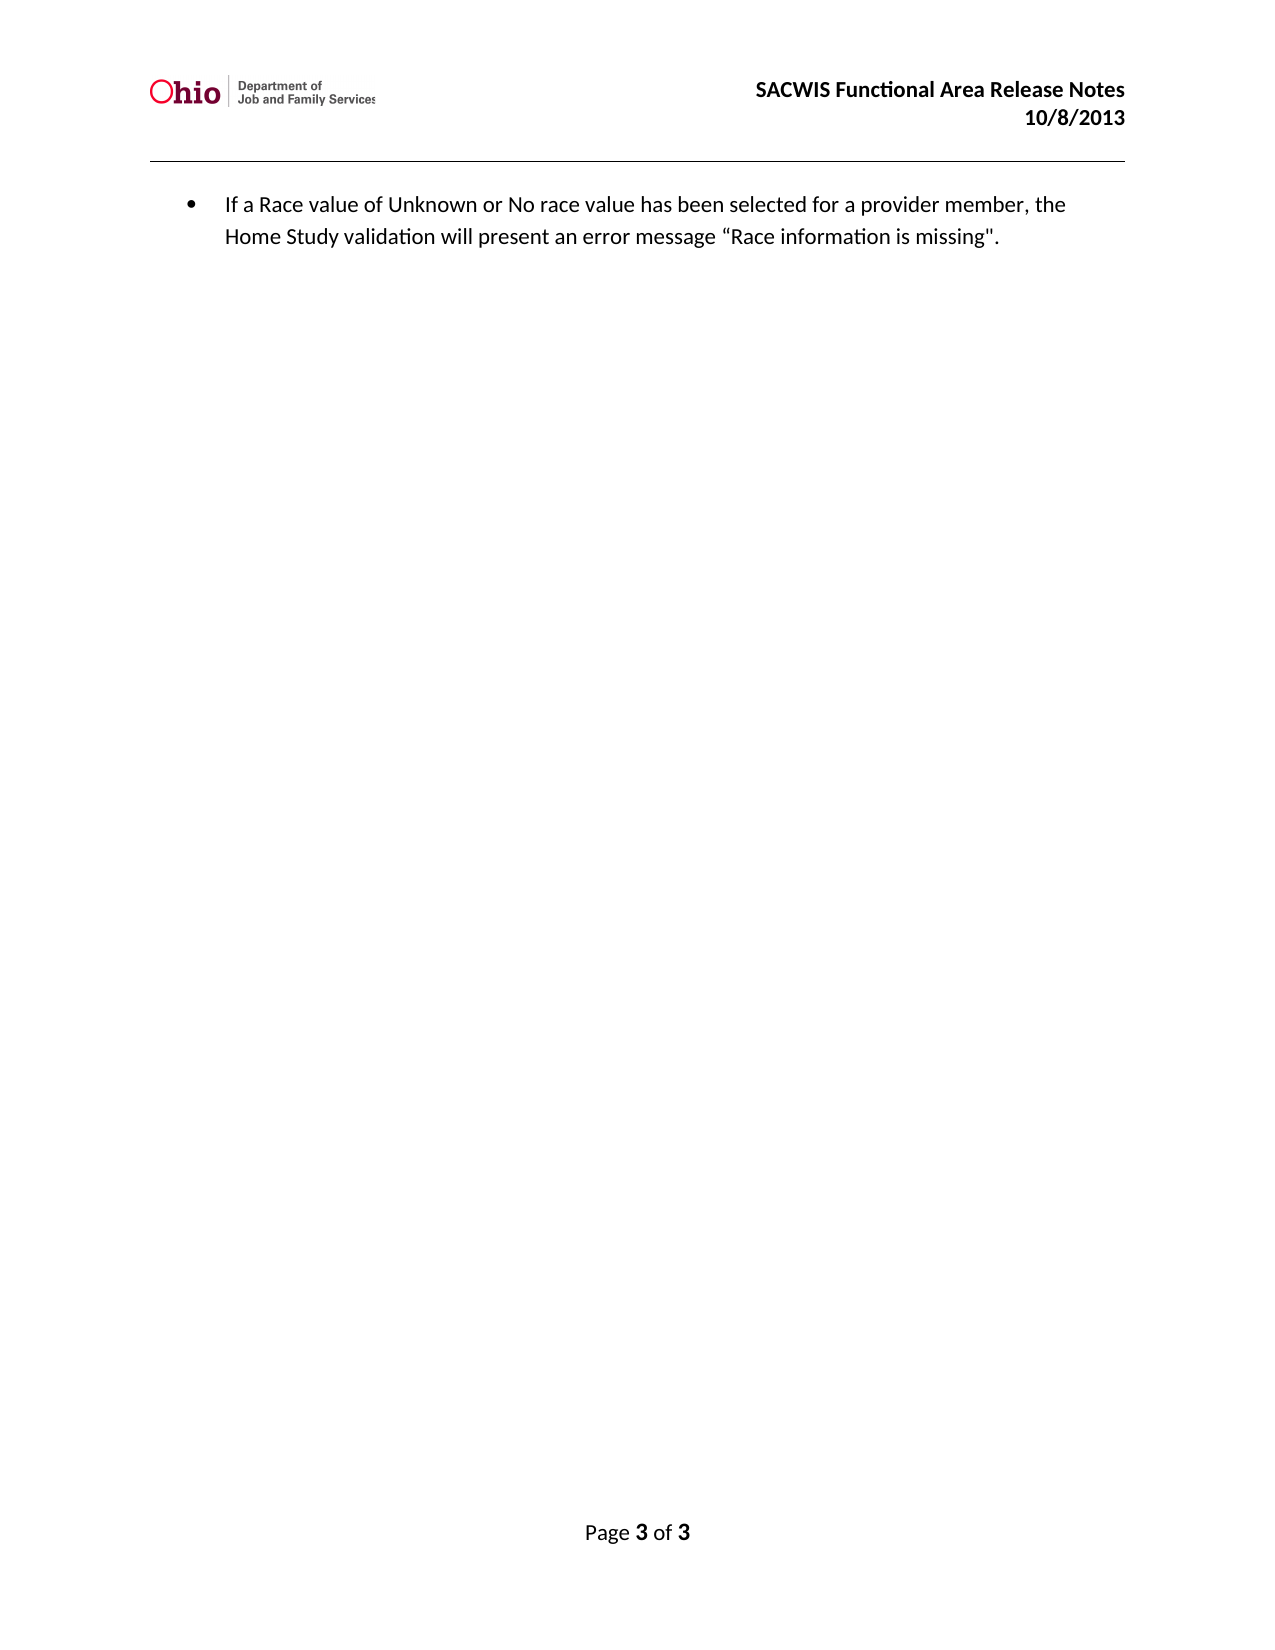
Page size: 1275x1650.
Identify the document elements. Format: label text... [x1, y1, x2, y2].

list If a Race value of Unknown or No race value has been selected for a provider member, the Home Study validation will present an error message “Race information is missing". [187, 190, 1125, 250]
picture [150, 75, 375, 107]
